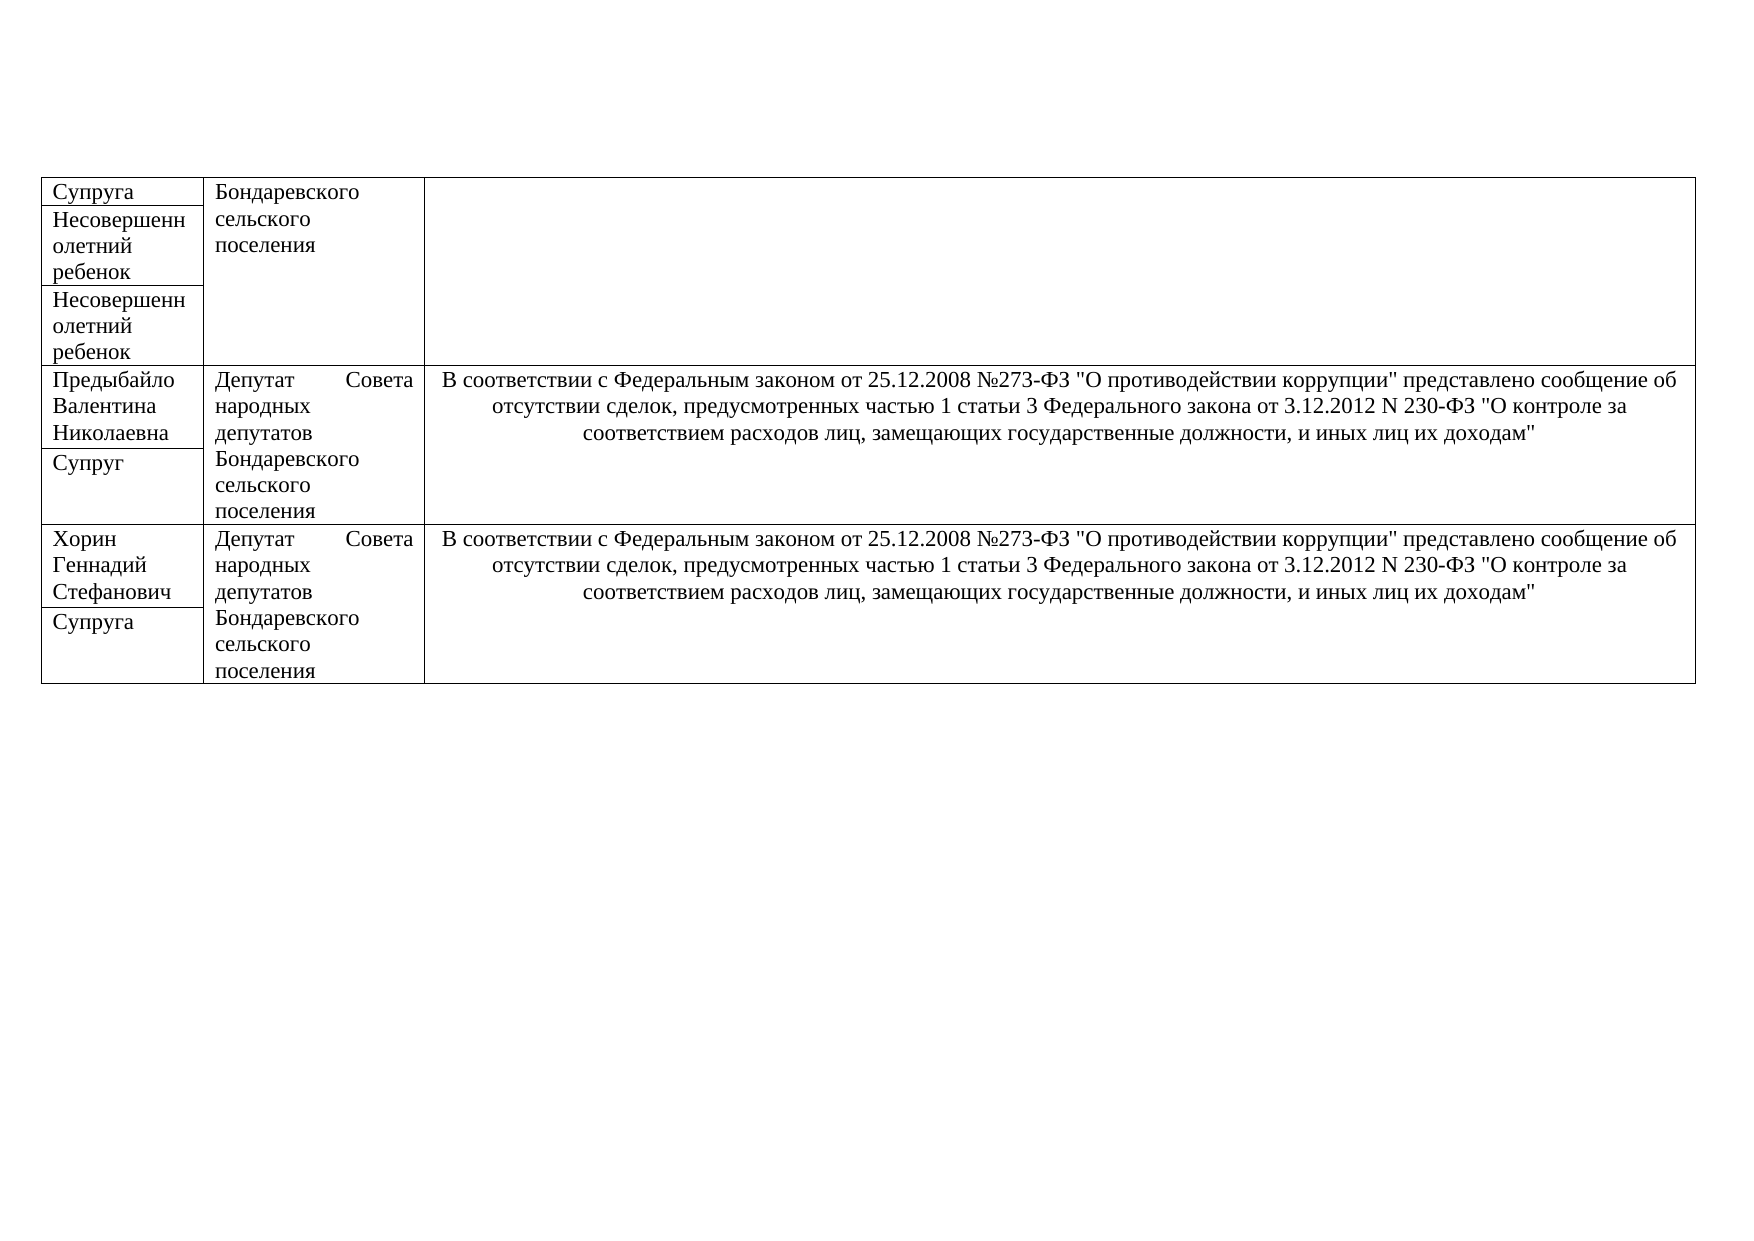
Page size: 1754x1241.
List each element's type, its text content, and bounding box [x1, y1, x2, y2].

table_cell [425, 178, 1695, 365]
table_cell Супруга [42, 608, 203, 683]
table_cell Депутат Совета народных депутатов Бондаревского сельского поселения [204, 366, 424, 524]
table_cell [204, 178, 424, 365]
table_cell Депутат Совета народных депутатов Бондаревского сельского поселения [204, 525, 424, 683]
table_cell Предыбайло Валентина Николаевна [42, 366, 203, 448]
table_cell Супруга [42, 178, 203, 204]
table_cell Хорин Геннадий Стефанович [42, 525, 203, 607]
table_cell Несовершеннолетний ребенок [42, 206, 203, 285]
table_cell Супруг [42, 449, 203, 524]
table_cell Несовершеннолетний ребенок [42, 286, 203, 365]
